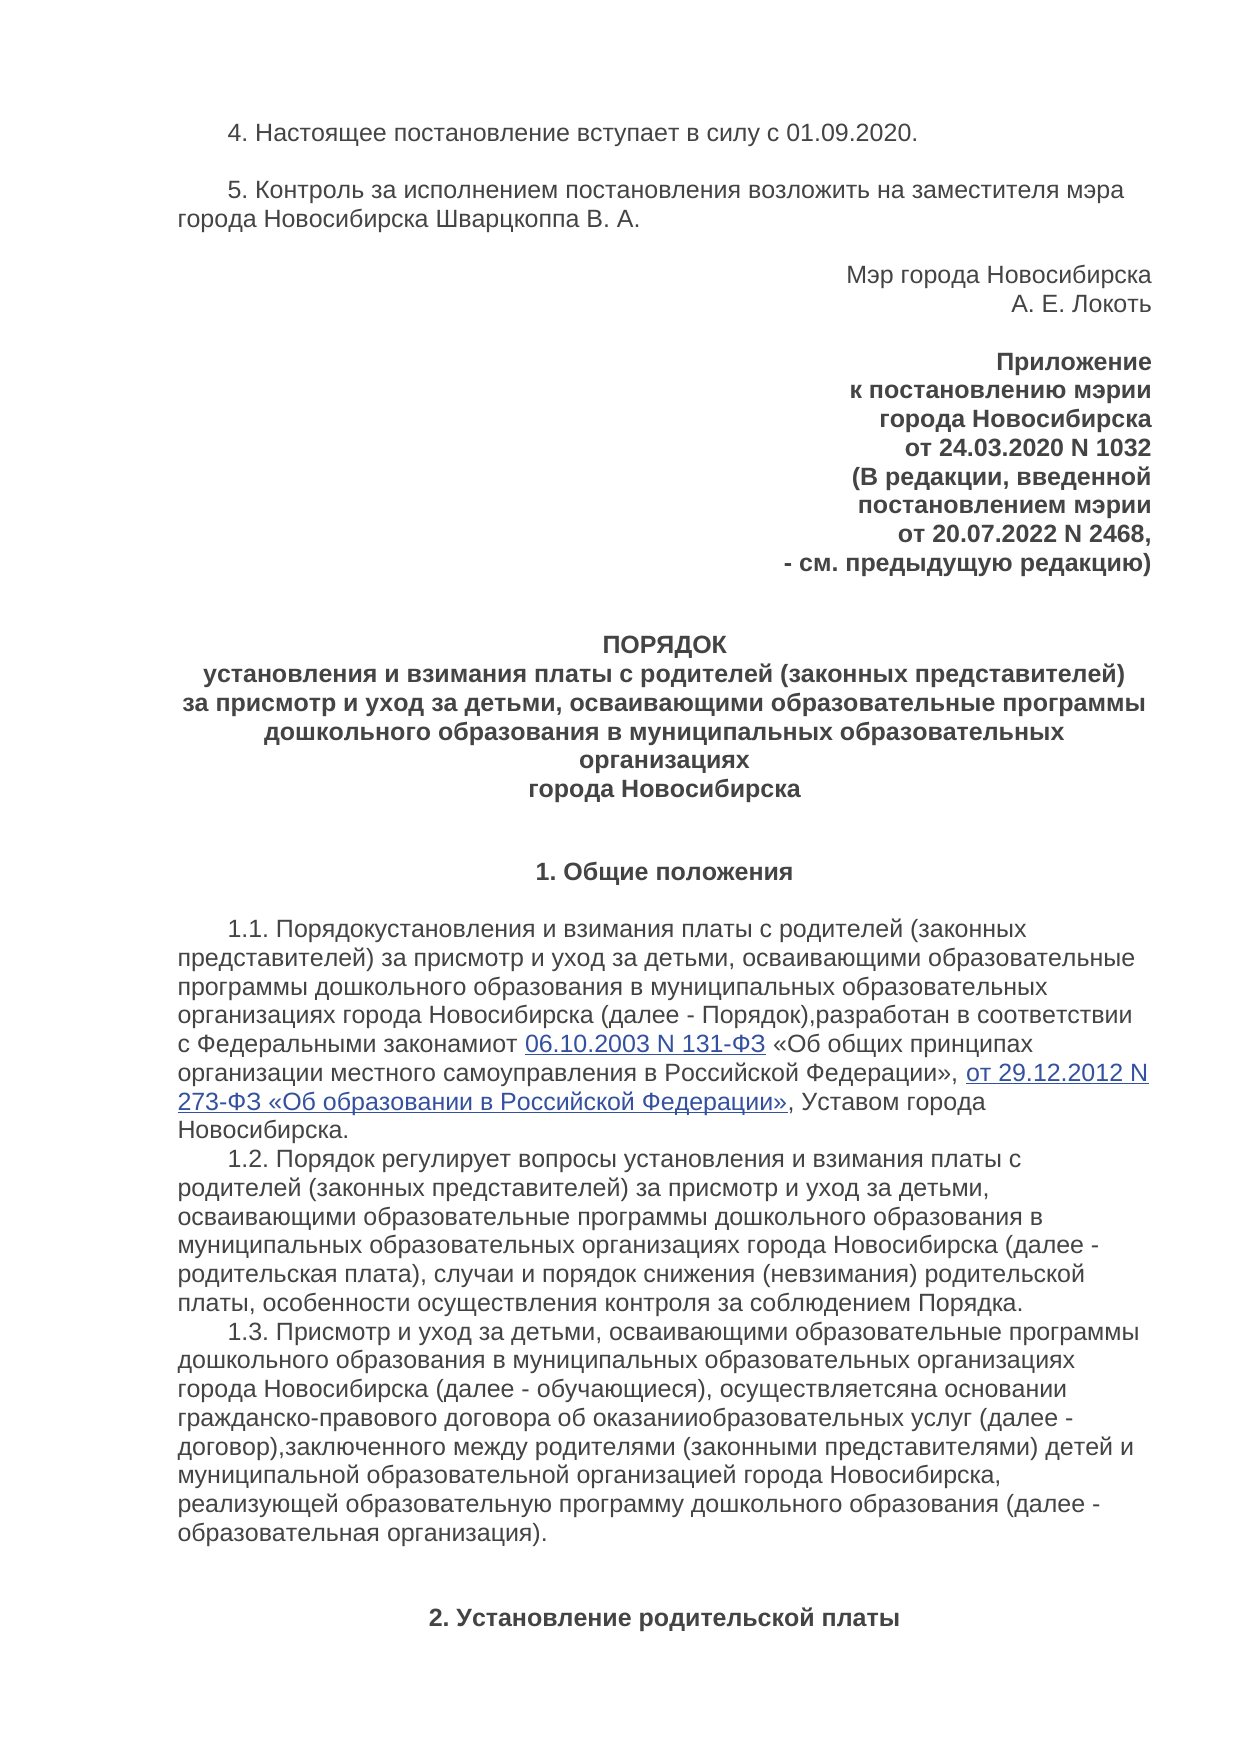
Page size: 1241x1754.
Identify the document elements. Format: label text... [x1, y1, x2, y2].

text Мэр города Новосибирска А. Е. Локоть [177, 260, 1152, 318]
text 2. Установление родительской платы [177, 1575, 1152, 1632]
text 4. Настоящее постановление вступает в силу с 01.09.2020. [177, 118, 1152, 175]
text ПОРЯДОК установления и взимания платы с родителей (законных представителей) за присмотр и уход за детьми, осваивающими образовательные программы дошкольного образования в муниципальных образовательных организациях города Новосибирска [177, 630, 1152, 803]
text 1.2. Порядок регулирует вопросы установления и взимания платы с родителей (законных представителей) за присмотр и уход за детьми, осваивающими образовательные программы дошкольного образования в муниципальных образовательных организациях города Новосибирска (далее - родительская плата), случаи и порядок снижения (невзимания) родительской платы, особенности осуществления контроля за соблюдением Порядка. [177, 1144, 1152, 1317]
text 1. Общие положения [177, 828, 1152, 885]
text 1.3. Присмотр и уход за детьми, осваивающими образовательные программы дошкольного образования в муниципальных образовательных организациях города Новосибирска (далее - обучающиеся), осуществляетсяна основании гражданско-правового договора об оказанииобразовательных услуг (далее - договор),заключенного между родителями (законными представителями) детей и муниципальной образовательной организацией города Новосибирска, реализующей образовательную программу дошкольного образования (далее -образовательная организация). [177, 1317, 1152, 1575]
text 1.1. Порядокустановления и взимания платы с родителей (законных представителей) за присмотр и уход за детьми, осваивающими образовательные программы дошкольного образования в муниципальных образовательных организациях города Новосибирска (далее - Порядок),разработан в соответствии с Федеральными законамиот 06.10.2003 N 131-ФЗ «Об общих принципах организации местного самоуправления в Российской Федерации», от 29.12.2012 N 273-ФЗ «Об образовании в Российской Федерации», Уставом города Новосибирска. [177, 914, 1152, 1144]
text 5. Контроль за исполнением постановления возложить на заместителя мэра города Новосибирска Шварцкоппа В. А. [177, 175, 1152, 260]
text Приложение к постановлению мэрии города Новосибирска от 24.03.2020 N 1032 (В редакции, введенной постановлением мэрии от 20.07.2022 N 2468, - см. предыдущую редакцию) [177, 318, 1152, 577]
